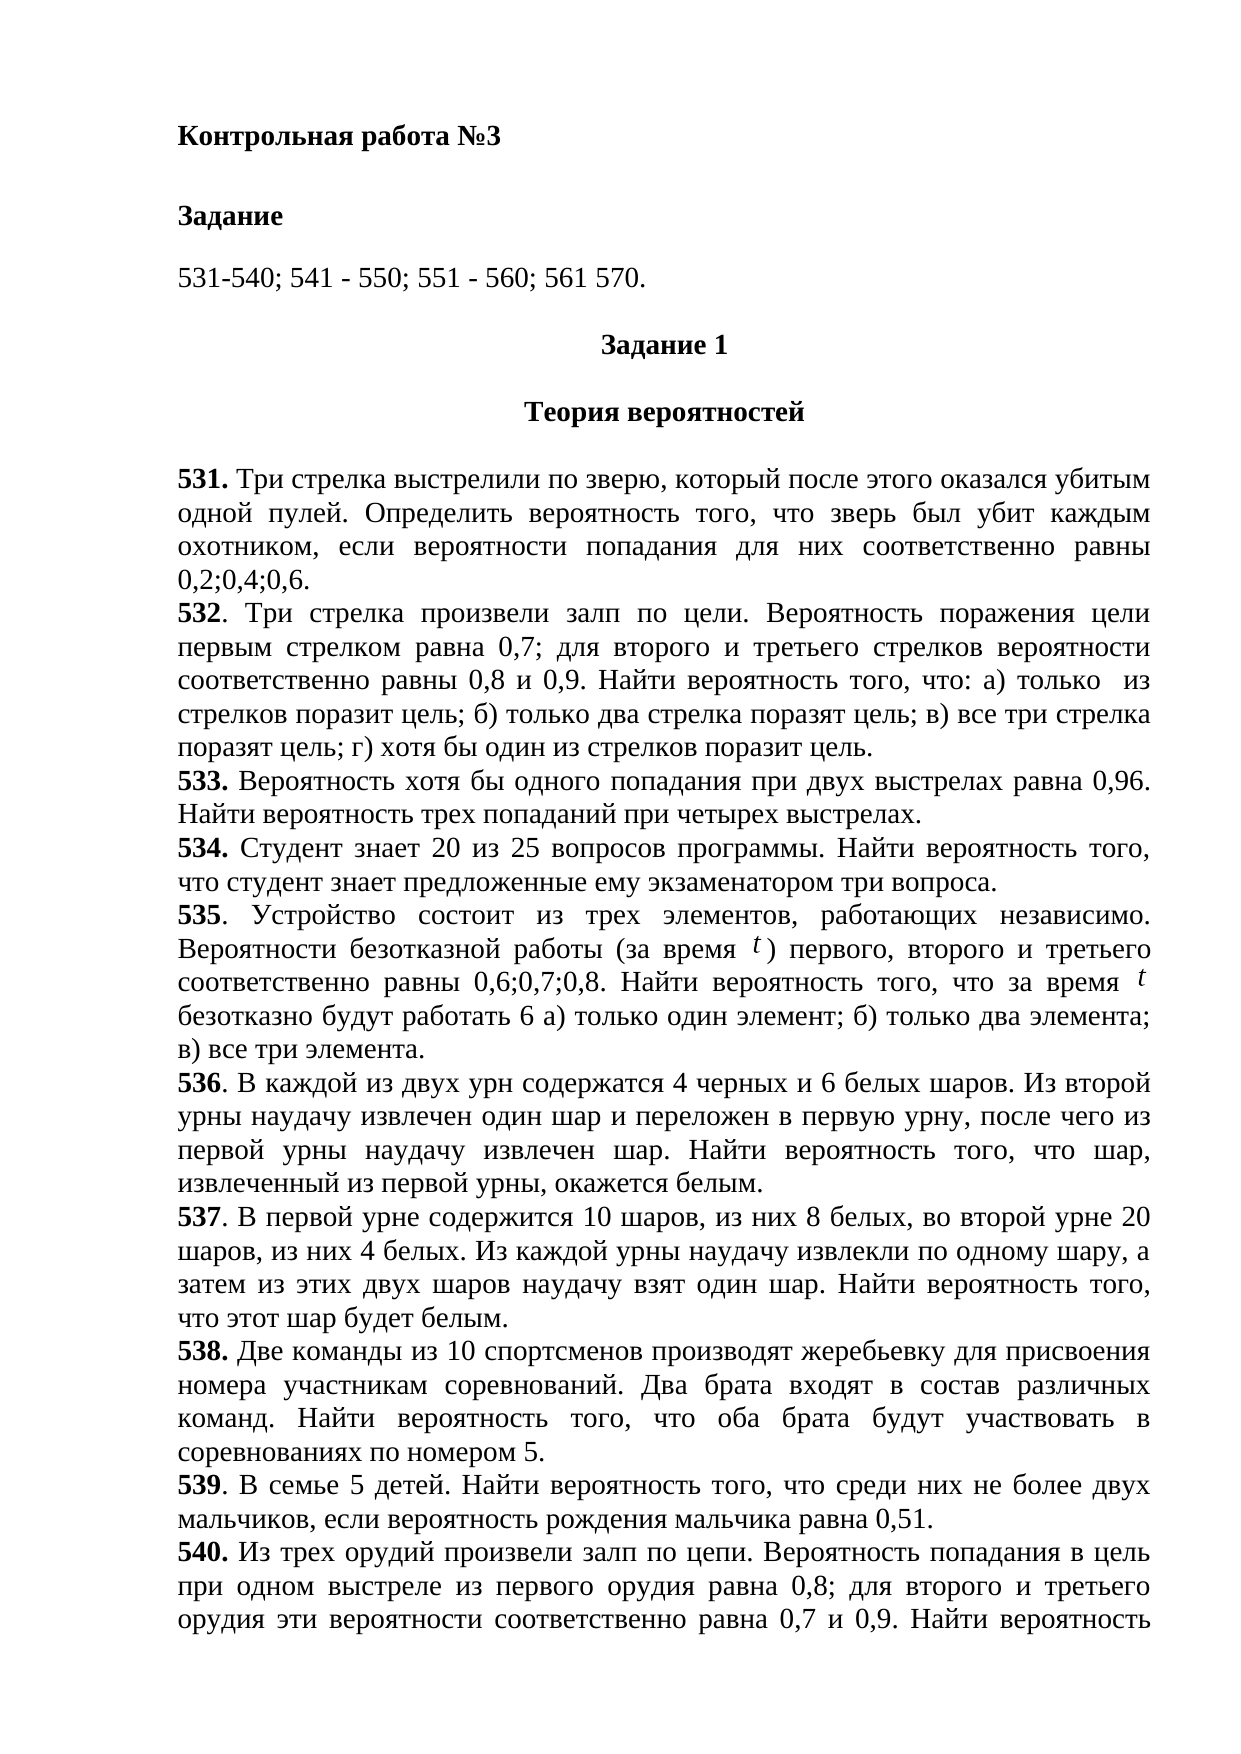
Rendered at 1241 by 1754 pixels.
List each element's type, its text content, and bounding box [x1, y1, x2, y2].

text Задание 1 [177, 327, 1152, 361]
text 533. Вероятность хотя бы одного попадания при двух выстрелах равна 0,96. Найти вероятность трех попаданий при четырех выстрелах. [177, 763, 1152, 830]
text 537. В первой урне содержится 10 шаров, из них 8 белых, во второй урне 20 шаров, из них 4 белых. Из каждой урны наудачу извлекли по одному шару, а затем из этих двух шаров наудачу взят один шар. Найти вероятность того, что этот шар будет белым. [177, 1199, 1152, 1333]
text 536. В каждой из двух урн содержатся 4 черных и 6 белых шаров. Из второй урны наудачу извлечен один шар и переложен в первую урну, после чего из первой урны наудачу извлечен шар. Найти вероятность того, что шар, извлеченный из первой урны, окажется белым. [177, 1065, 1152, 1199]
text 538. Две команды из 10 спортсменов производят жеребьевку для присвоения номера участникам соревнований. Два брата входят в состав различных команд. Найти вероятность того, что оба брата будут участвовать в соревнованиях по номером 5. [177, 1333, 1152, 1467]
text 534. Студент знает 20 из 25 вопросов программы. Найти вероятность того, что студент знает предложенные ему экзаменатором три вопроса. [177, 830, 1152, 897]
text 531. Три стрелка выстрелили по зверю, который после этого оказался убитым одной пулей. Определить вероятность того, что зверь был убит каждым охотником, если вероятности попадания для них соответственно равны 0,2;0,4;0,6. [177, 461, 1152, 595]
text 539. В семье 5 детей. Найти вероятность того, что среди них не более двух мальчиков, если вероятность рождения мальчика равна 0,51. [177, 1467, 1152, 1534]
text 531-540; 541 - 550; 551 - 560; 561 570. [177, 260, 1152, 293]
text Задание [177, 198, 1152, 231]
text 535. Устройство состоит из трех элементов, работающих независимо. Вероятности безотказной работы (за время ) первого, второго и третьего соответственно равны 0,6;0,7;0,8. Найти вероятность того, что за время безотказно будут работать 6 а) только один элемент; б) только два элемента; в) все три элемента. [177, 897, 1152, 1065]
text Теория вероятностей [177, 394, 1152, 428]
text 532. Три стрелка произвели залп по цели. Вероятность поражения цели первым стрелком равна 0,7; для второго и третьего стрелков вероятности соответственно равны 0,8 и 0,9. Найти вероятность того, что: а) только из стрелков поразит цель; б) только два стрелка поразят цель; в) все три стрелка поразят цель; г) хотя бы один из стрелков поразит цель. [177, 595, 1152, 763]
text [177, 1534, 1152, 1635]
text Контрольная работа №3 [177, 118, 1152, 152]
